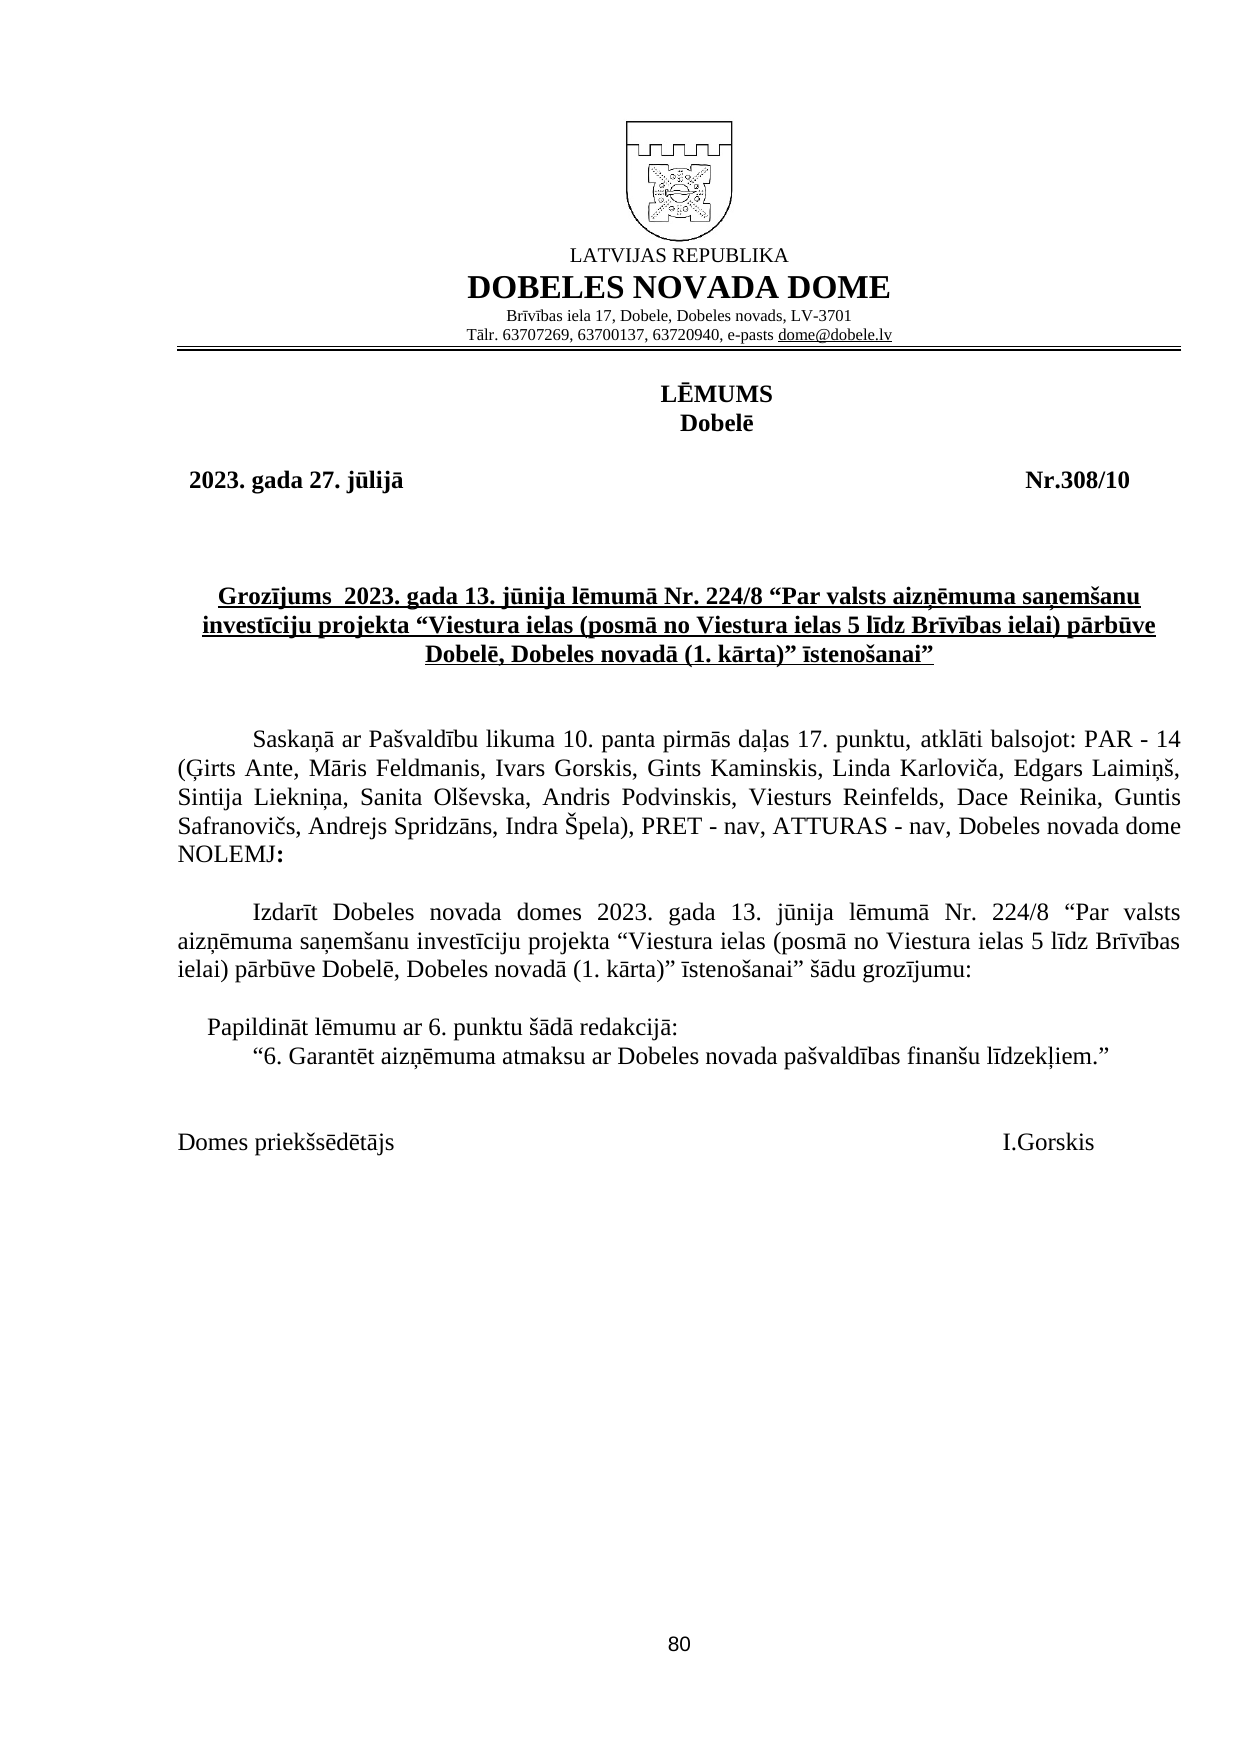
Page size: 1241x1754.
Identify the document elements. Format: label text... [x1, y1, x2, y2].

text LĒMUMS [252, 379, 1181, 408]
text 2023. gada 27. jūlijā Nr.308/10 [189, 466, 1226, 494]
text Izdarīt Dobeles novada domes 2023. gada 13. jūnija lēmumā Nr. 224/8 “Par valsts aizņēmuma saņemšanu investīciju projekta “Viestura ielas (posmā no Viestura ielas 5 līdz Brīvības ielai) pārbūve Dobelē, Dobeles novadā (1. kārta)” īstenošanai” šādu grozījumu: [177, 897, 1181, 983]
text Tālr. 63707269, 63700137, 63720940, e-pasts dome@dobele.lv [177, 325, 1181, 346]
picture [622, 118, 736, 244]
text Dobelē [252, 408, 1181, 437]
text Brīvības iela 17, Dobele, Dobeles novads, LV-3701 [177, 306, 1181, 325]
text Domes priekšsēdētājs I.Gorskis [177, 1127, 1181, 1156]
text Grozījums 2023. gada 13. jūnija lēmumā Nr. 224/8 “Par valsts aizņēmuma saņemšanu investīciju projekta “Viestura ielas (posmā no Viestura ielas 5 līdz Brīvības ielai) pārbūve Dobelē, Dobeles novadā (1. kārta)” īstenošanai” [177, 581, 1181, 668]
text Papildināt lēmumu ar 6. punktu šādā redakcijā: [177, 1012, 1181, 1041]
text Saskaņā ar Pašvaldību likuma 10. panta pirmās daļas 17. punktu, atklāti balsojot: PAR - 14 (Ģirts Ante, Māris Feldmanis, Ivars Gorskis, Gints Kaminskis, Linda Karloviča, Edgars Laimiņš, Sintija Liekniņa, Sanita Olševska, Andris Podvinskis, Viesturs Reinfelds, Dace Reinika, Guntis Safranovičs, Andrejs Spridzāns, Indra Špela), PRET - nav, ATTURAS - nav, Dobeles novada dome NOLEMJ: [177, 724, 1181, 868]
text LATVIJAS REPUBLIKA [177, 243, 1181, 267]
text DOBELES NOVADA DOME [177, 267, 1181, 306]
text “6. Garantēt aizņēmuma atmaksu ar Dobeles novada pašvaldības finanšu līdzekļiem.” [177, 1041, 1181, 1069]
